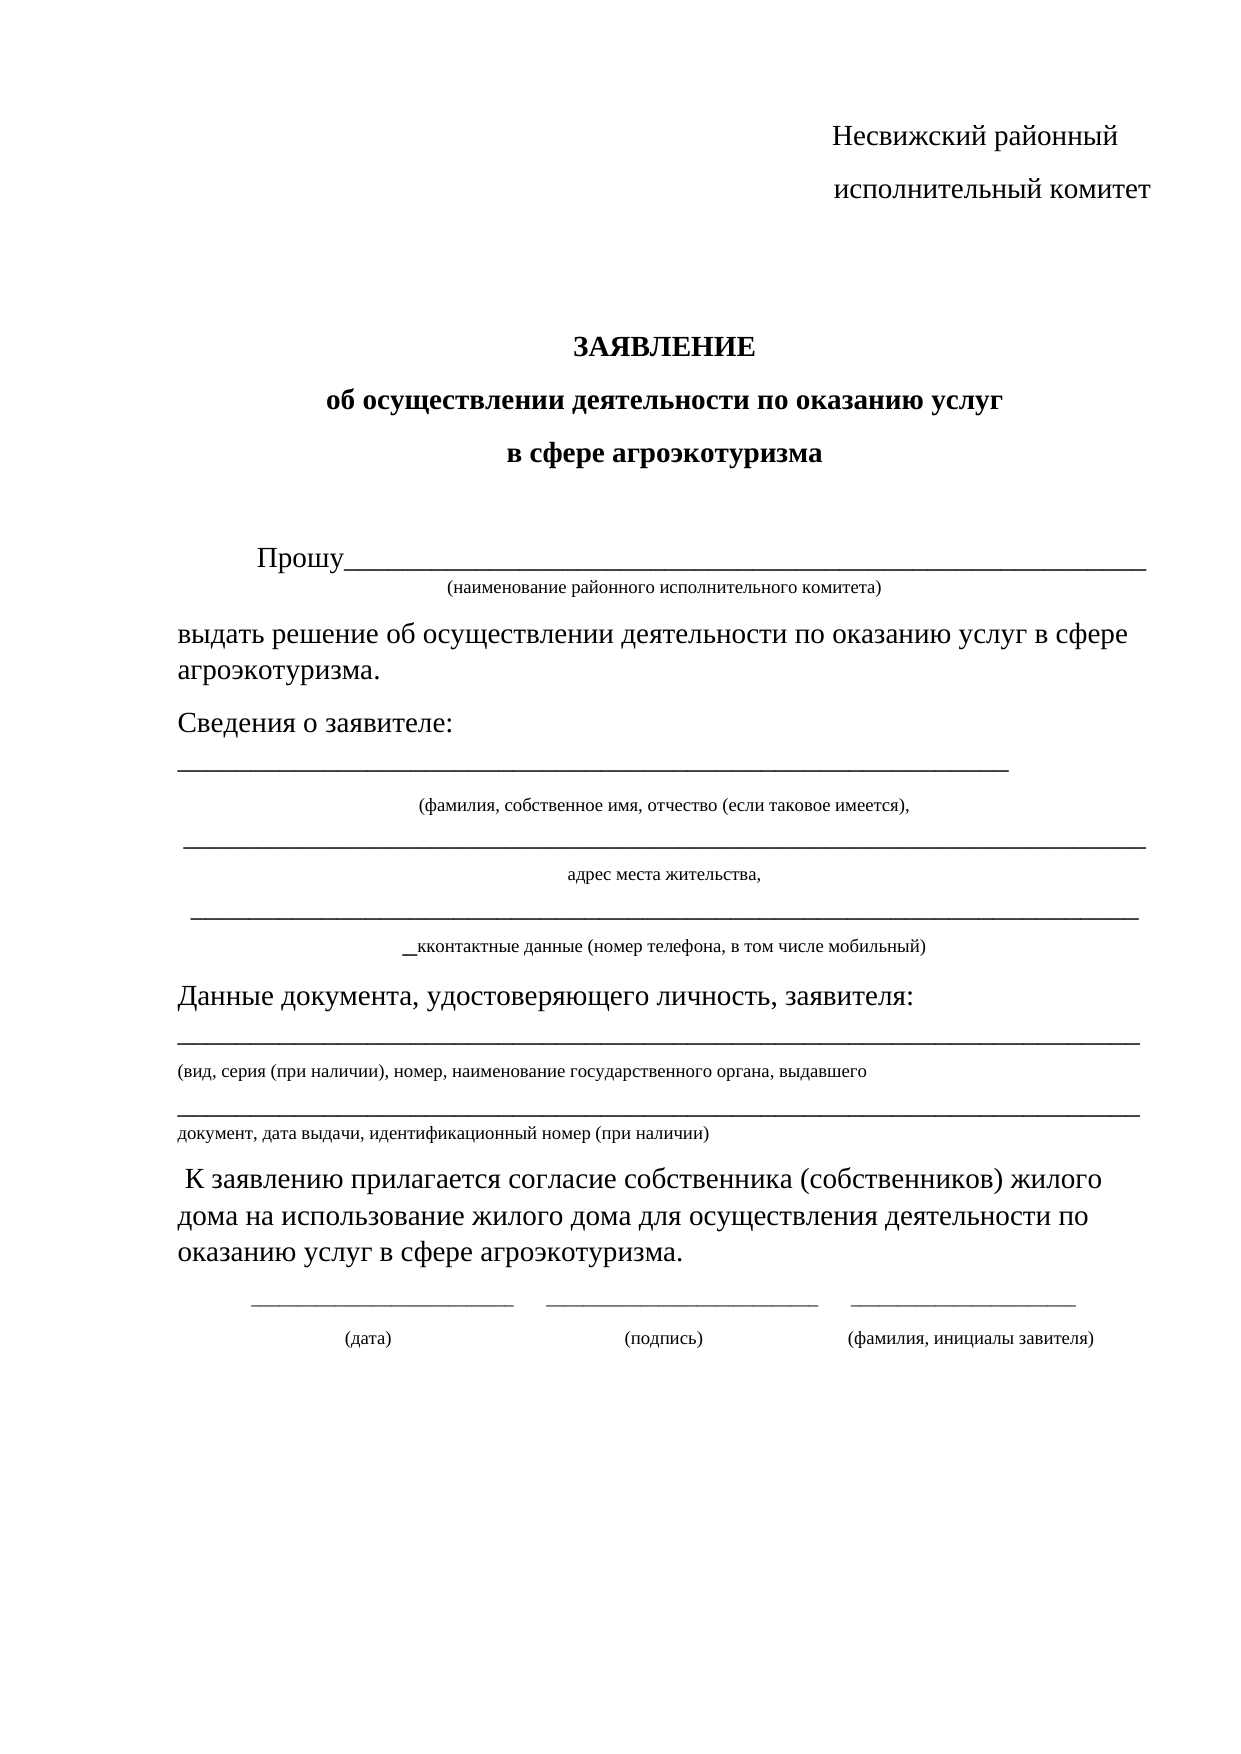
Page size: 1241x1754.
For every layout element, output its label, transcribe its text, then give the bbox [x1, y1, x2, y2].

text ____________________________ _____________________________ ________________________ [177, 1287, 1152, 1308]
text исполнительный комитет [177, 171, 1152, 204]
text К заявлению прилагается согласие собственника (собственников) жилого дома на использование жилого дома для осуществления деятельности по оказанию услуг в сфере агроэкотуризма. [177, 1162, 1152, 1267]
text в сфере агроэкотуризма [177, 435, 1152, 468]
text ЗАЯВЛЕНИЕ [177, 329, 1152, 363]
text Данные документа, удостоверяющего личность, заявителя: __________________________________________________________________ (вид, серия (при наличии), номер, наименование государственного органа, выдавшего __________________________________________________________________ документ, дата выдачи, идентификационный номер (при наличии) [177, 978, 1152, 1143]
text (дата) (подпись) (фамилия, инициалы завителя) [177, 1327, 1152, 1348]
text (фамилия, собственное имя, отчество (если таковое имеется), __________________________________________________________________ адрес места жительства, __________________________________________________________________кконтактные данные (номер телефона, в том числе мобильный) [177, 794, 1152, 959]
text Несвижский районный [177, 118, 1152, 152]
text Прошу_______________________________________________________ (наименование районного исполнительного комитета) [177, 541, 1152, 597]
text об осуществлении деятельности по оказанию услуг [177, 382, 1152, 416]
text выдать решение об осуществлении деятельности по оказанию услуг в сфере агроэкотуризма. [177, 616, 1152, 685]
text Сведения о заявителе: _________________________________________________________ [177, 705, 1152, 774]
